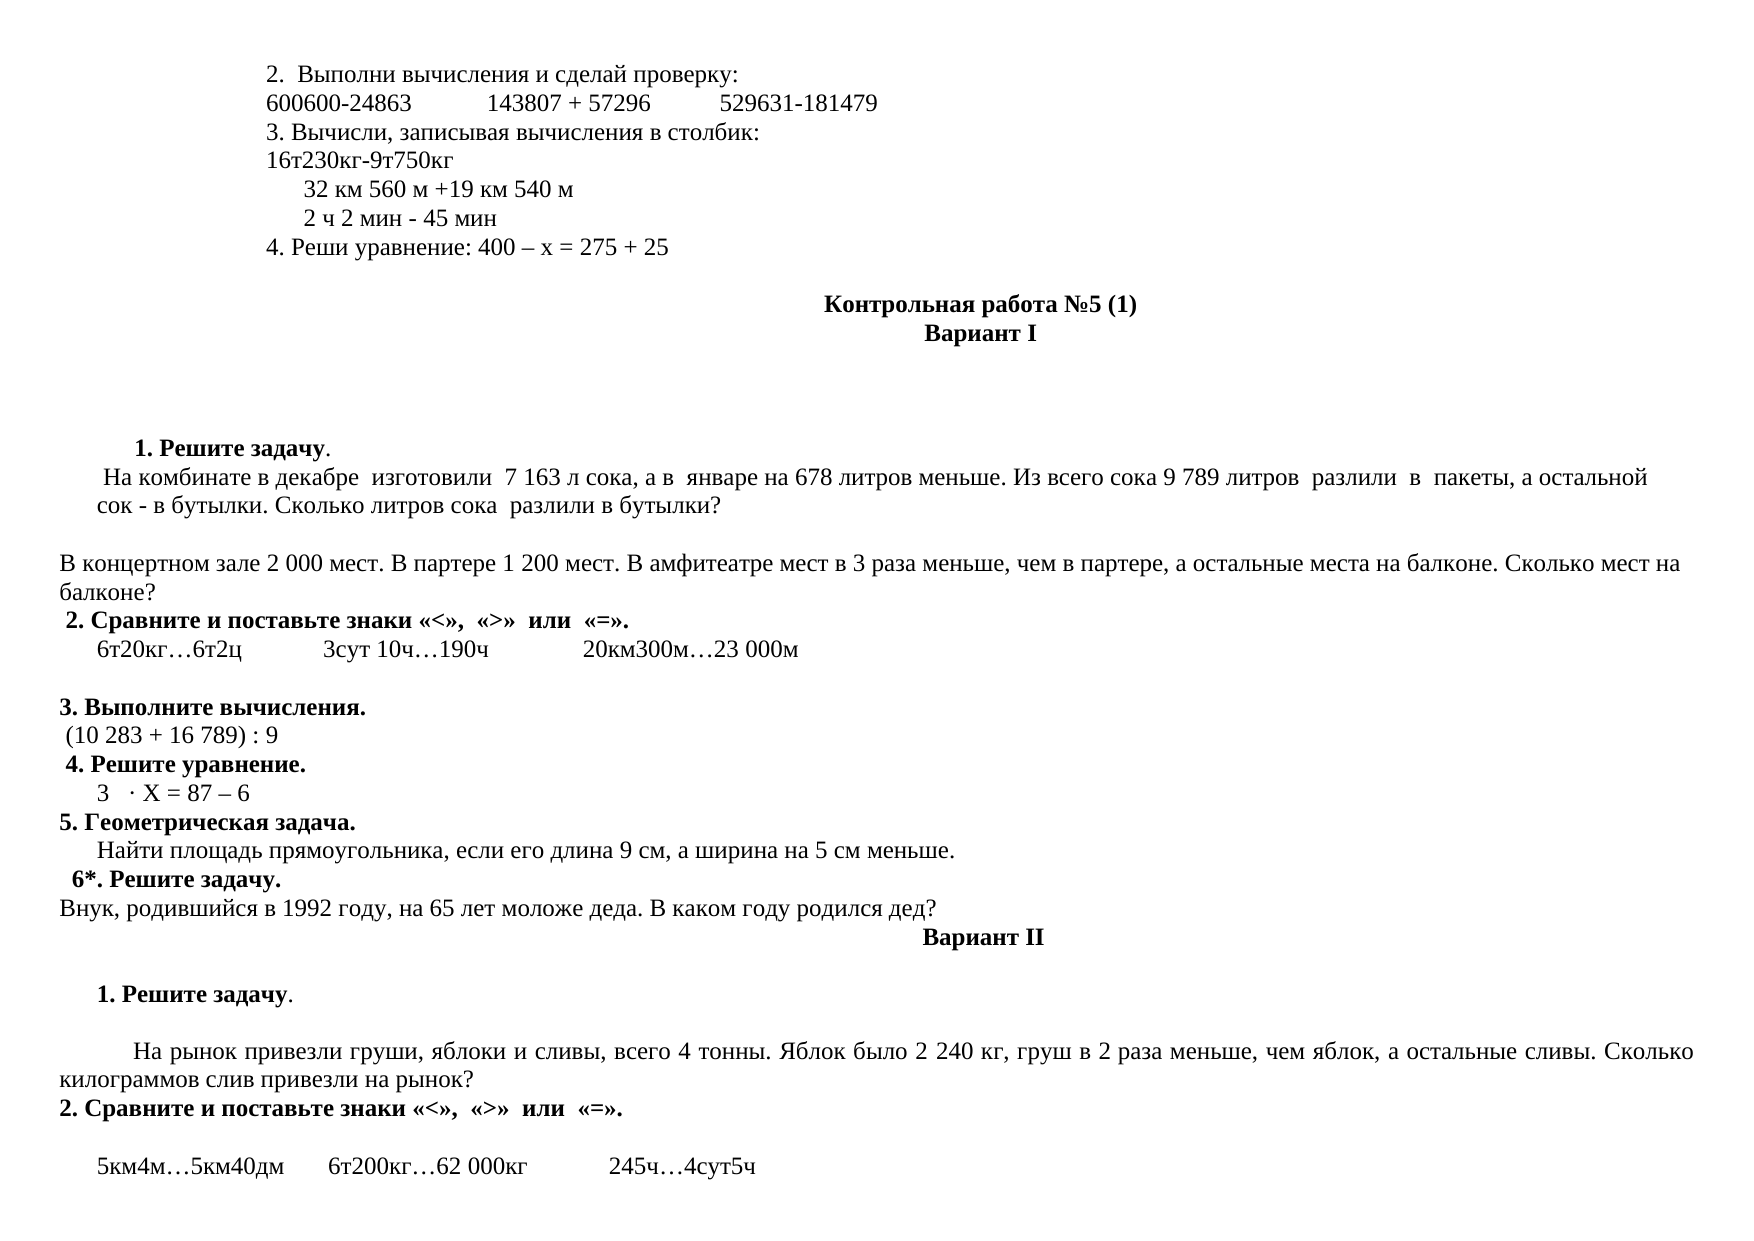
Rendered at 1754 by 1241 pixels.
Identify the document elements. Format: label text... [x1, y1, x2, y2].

text На рынок привезли груши, яблоки и сливы, всего 4 тонны. Яблок было 2 240 кг, груш в 2 раза меньше, чем яблок, а остальные сливы. Сколько килограммов слив привезли на рынок? [59, 1036, 1695, 1093]
text 2. Сравните и поставьте знаки «<», «>» или «=». [59, 605, 1695, 634]
text 16т230кг-9т750кг [266, 145, 1695, 174]
text Внук, родившийся в 1992 году, на 65 лет моложе деда. В каком году родился дед? [59, 893, 1695, 922]
text 5. Геометрическая задача. [59, 807, 1695, 835]
text 6*. Решите задачу. [59, 864, 1695, 893]
text 1. Решите задачу. [97, 433, 1695, 462]
text Вариант I [266, 318, 1695, 347]
text В концертном зале 2 000 мест. В партере 1 200 мест. В амфитеатре мест в 3 раза меньше, чем в партере, а остальные места на балконе. Сколько мест на балконе? [59, 548, 1695, 605]
text (10 283 + 16 789) : 9 [59, 720, 1695, 749]
text 600600-24863 143807 + 57296 529631-181479 [266, 88, 1695, 117]
text 3. Выполните вычисления. [59, 692, 1695, 720]
text 4. Реши уравнение: 400 – х = 275 + 25 [266, 232, 1695, 260]
text 32 км 560 м +19 км 540 м [266, 174, 1695, 203]
text 1. Решите задачу. [59, 979, 1695, 1008]
text На комбинате в декабре изготовили 7 163 л сока, а в январе на 678 литров меньше. Из всего сока 9 789 литров разлили в пакеты, а остальной сок - в бутылки. Сколько литров сока разлили в бутылки? [97, 462, 1695, 519]
text 2. Сравните и поставьте знаки «<», «>» или «=». [59, 1093, 1695, 1122]
text 4. Решите уравнение. [59, 749, 1695, 778]
text 6т20кг…6т2ц 3сут 10ч…190ч 20км300м…23 000м [97, 634, 1695, 663]
text Вариант II [266, 922, 1695, 950]
text 3. Вычисли, записывая вычисления в столбик: [266, 117, 1695, 145]
text Найти площадь прямоугольника, если его длина 9 см, а ширина на 5 см меньше. [97, 835, 1695, 864]
text 5км4м…5км40дм 6т200кг…62 000кг 245ч…4сут5ч [97, 1151, 1695, 1179]
text 2 ч 2 мин - 45 мин [266, 203, 1695, 232]
text 2. Выполни вычисления и сделай проверку: [266, 59, 1695, 88]
text Контрольная работа №5 (1) [266, 289, 1695, 318]
text 3 · Х = 87 – 6 [97, 778, 1695, 807]
